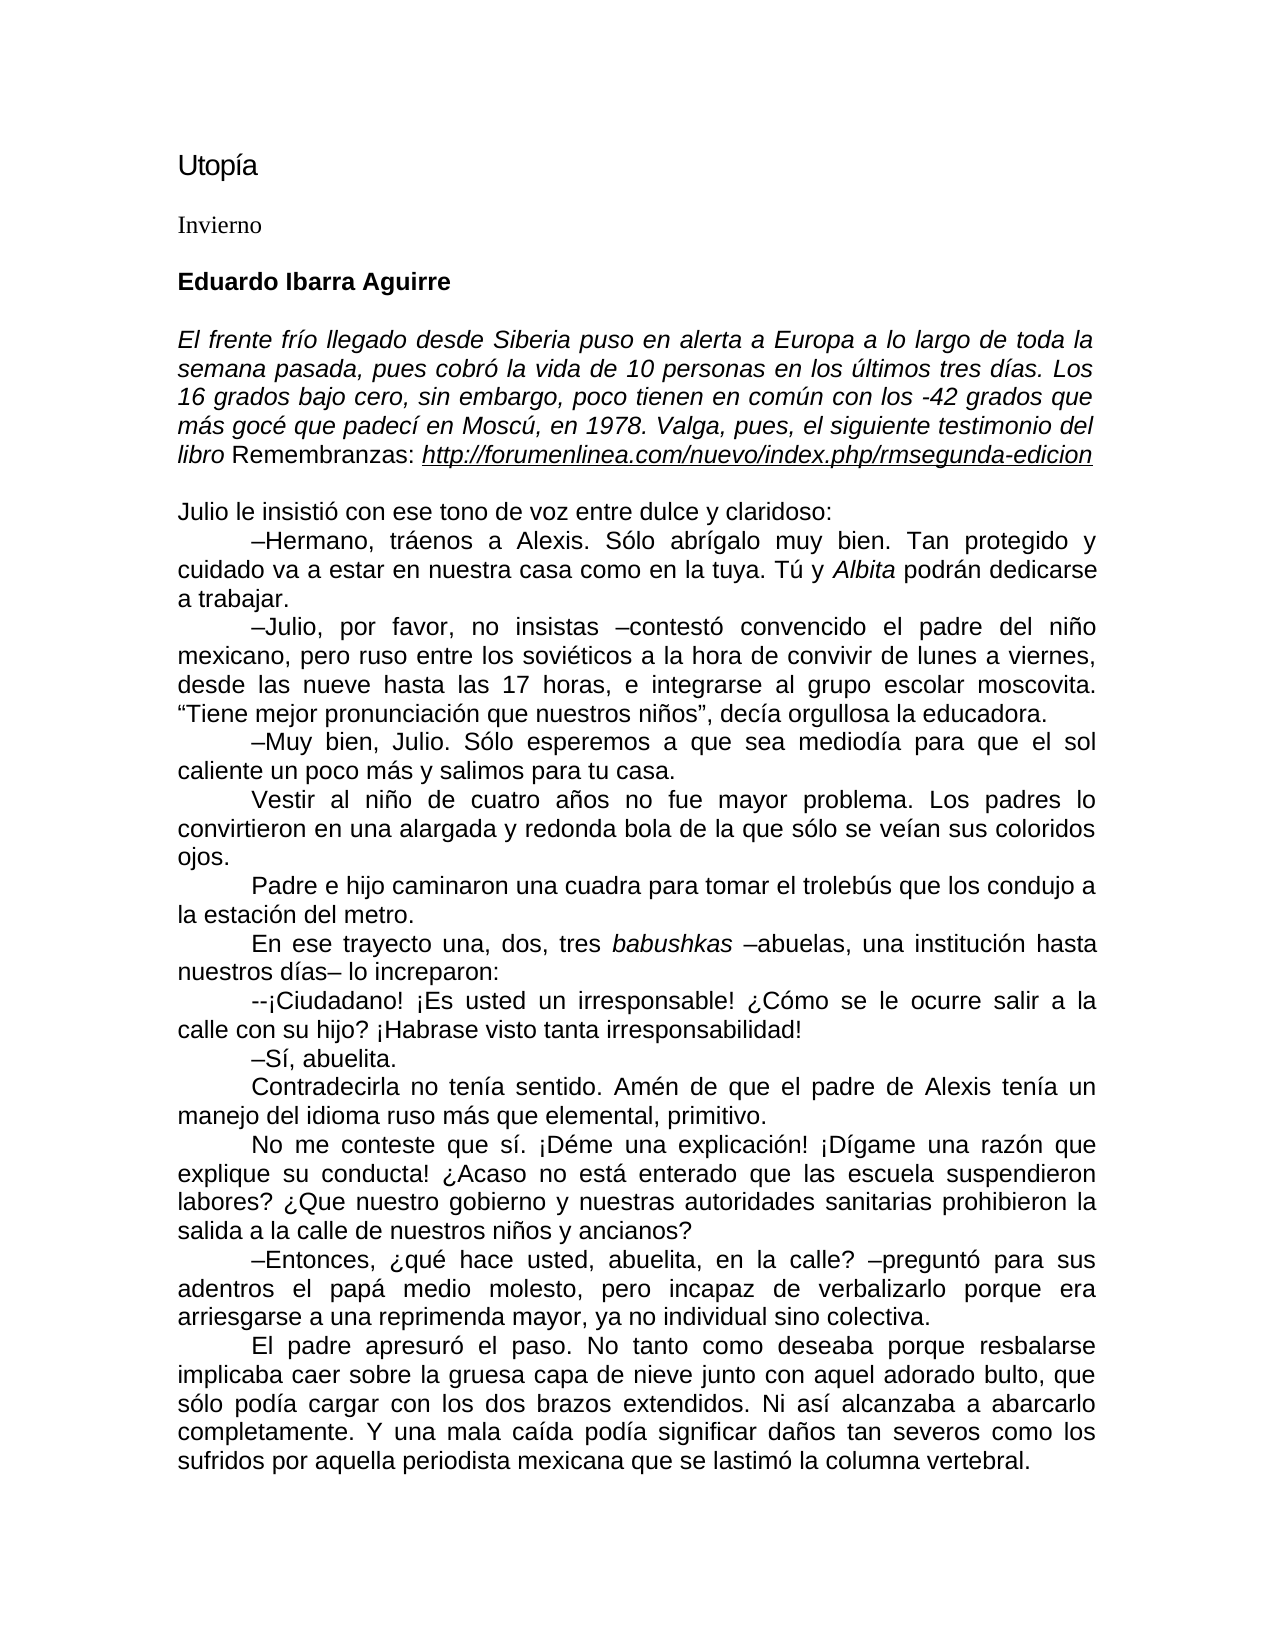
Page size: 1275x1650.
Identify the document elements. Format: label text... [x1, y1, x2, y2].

text Padre e hijo caminaron una cuadra para tomar el trolebús que los condujo a la estación del metro. [177, 871, 1098, 929]
text –Muy bien, Julio. Sólo esperemos a que sea mediodía para que el sol caliente un poco más y salimos para tu casa. [177, 727, 1098, 785]
title Utopía [177, 148, 1098, 181]
text El padre apresuró el paso. No tanto como deseaba porque resbalarse implicaba caer sobre la gruesa capa de nieve junto con aquel adorado bulto, que sólo podía cargar con los dos brazos extendidos. Ni así alcanzaba a abarcarlo completamente. Y una mala caída podía significar daños tan severos como los sufridos por aquella periodista mexicana que se lastimó la columna vertebral. [177, 1331, 1098, 1475]
text Eduardo Ibarra Aguirre [177, 267, 1098, 296]
text –Sí, abuelita. [177, 1044, 1098, 1072]
text No me conteste que sí. ¡Déme una explicación! ¡Dígame una razón que explique su conducta! ¿Acaso no está enterado que las escuela suspendieron labores? ¿Que nuestro gobierno y nuestras autoridades sanitarias prohibieron la salida a la calle de nuestros niños y ancianos? [177, 1130, 1098, 1245]
text Vestir al niño de cuatro años no fue mayor problema. Los padres lo convirtieron en una alargada y redonda bola de la que sólo se veían sus coloridos ojos. [177, 785, 1098, 871]
text En ese trayecto una, dos, tres babushkas –abuelas, una institución hasta nuestros días– lo increparon: [177, 929, 1098, 986]
text –Entonces, ¿qué hace usted, abuelita, en la calle? –preguntó para sus adentros el papá medio molesto, pero incapaz de verbalizarlo porque era arriesgarse a una reprimenda mayor, ya no individual sino colectiva. [177, 1245, 1098, 1331]
text Contradecirla no tenía sentido. Amén de que el padre de Alexis tenía un manejo del idioma ruso más que elemental, primitivo. [177, 1072, 1098, 1130]
text El frente frío llegado desde Siberia puso en alerta a Europa a lo largo de toda la semana pasada, pues cobró la vida de 10 personas en los últimos tres días. Los 16 grados bajo cero, sin embargo, poco tienen en común con los -42 grados que más gocé que padecí en Moscú, en 1978. Valga, pues, el siguiente testimonio del libro Remembranzas: http://forumenlinea.com/nuevo/index.php/rmsegunda-edicion [177, 325, 1098, 469]
text –Julio, por favor, no insistas –contestó convencido el padre del niño mexicano, pero ruso entre los soviéticos a la hora de convivir de lunes a viernes, desde las nueve hasta las 17 horas, e integrarse al grupo escolar moscovita. “Tiene mejor pronunciación que nuestros niños”, decía orgullosa la educadora. [177, 612, 1098, 727]
text –Hermano, tráenos a Alexis. Sólo abrígalo muy bien. Tan protegido y cuidado va a estar en nuestra casa como en la tuya. Tú y Albita podrán dedicarse a trabajar. [177, 526, 1098, 612]
text --¡Ciudadano! ¡Es usted un irresponsable! ¿Cómo se le ocurre salir a la calle con su hijo? ¡Habrase visto tanta irresponsabilidad! [177, 986, 1098, 1044]
text Julio le insistió con ese tono de voz entre dulce y claridoso: [177, 497, 1098, 526]
